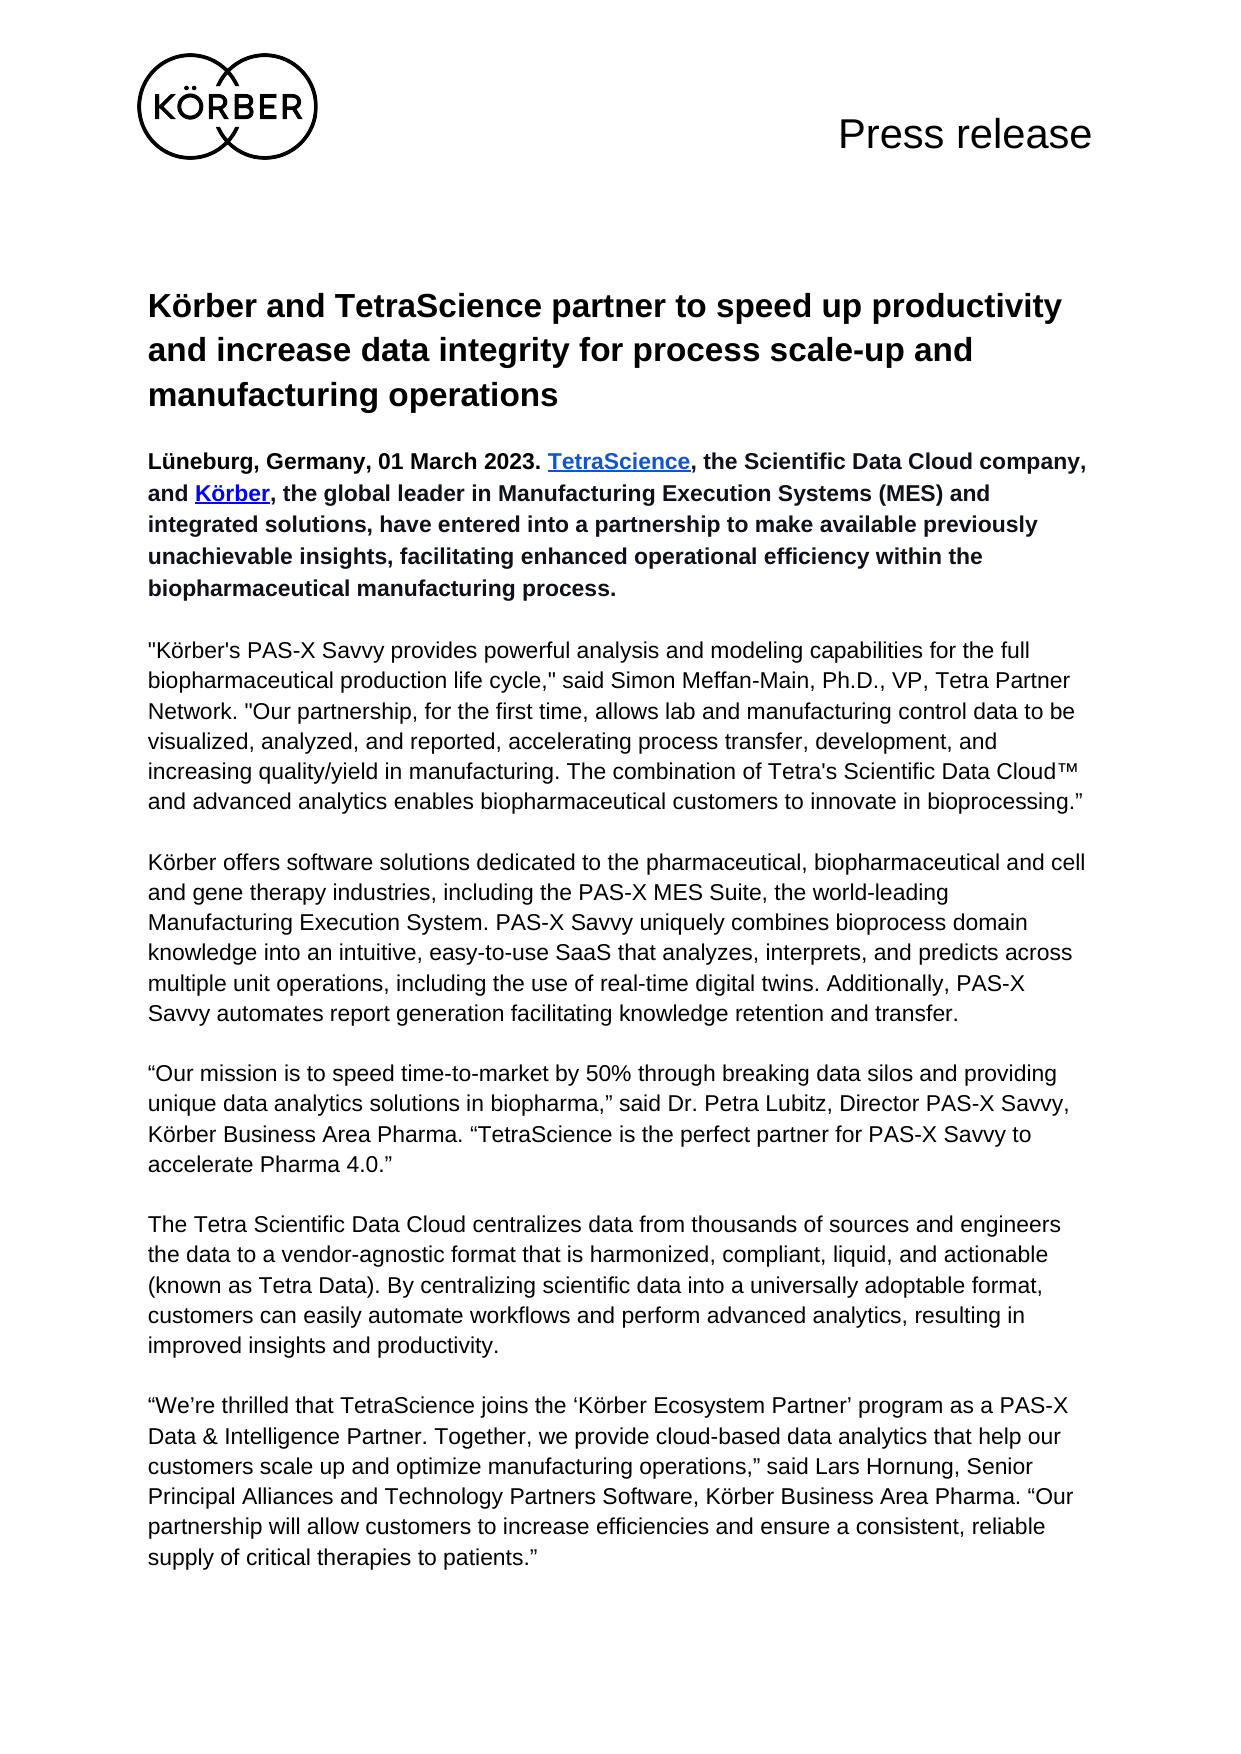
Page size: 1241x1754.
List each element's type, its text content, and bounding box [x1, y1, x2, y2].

text Körber and TetraScience partner to speed up productivity and increase data integrity for process scale-up and manufacturing operations [148, 286, 1092, 413]
text "Körber's PAS-X Savvy provides powerful analysis and modeling capabilities for the full production life cycle," said Simon Meffan-Main, Ph.D., VP, Tetra Partner Network. "Our partnership, for the first time, allows lab and manufacturing control data to be visualized, analyzed, and reported, accelerating process transfer, development, and increasing quality/yield in manufacturing. The combination of Tetra's Scientific Data Cloud™ and advanced analytics enables biopharmaceutical customers to innovate in bioprocessing.” [148, 637, 1092, 814]
text The Tetra Scientific Data Cloud centralizes data from thousands of sources and engineers the data to a vendor-agnostic format that is harmonized, compliant, liquid, and actionable (known as Tetra Data). By centralizing scientific data into a universally adoptable format, customers can easily automate workflows and perform advanced analytics, resulting in improved insights and productivity. [148, 1211, 1092, 1358]
text “Our mission is to speed time-to-market by 50% through breaking data silos and providing unique data analytics solutions in biopharma,” said Dr. Petra Lubitz, Director PAS-X Savvy, Körber Business Area Pharma. “TetraScience is the perfect partner for PAS-X Savvy to accelerate Pharma 4.0.” [148, 1060, 1092, 1177]
text Lüneburg, Germany, 01 March 2023. TetraScience, the Scientific Data Cloud company, and Körber, the global leader in Manufacturing Execution Systems (MES) and integrated solutions, have entered into a partnership to make available previously unachievable insights, facilitating enhanced operational efficiency within the manufacturing process. [148, 448, 1092, 601]
text “We’re thrilled that TetraScience joins the ‘Körber Ecosystem Partner’ program as a PAS-X Data & Intelligence Partner. Together, we provide cloud-based data analytics that help our customers scale up and optimize manufacturing operations,” said Lars Hornung, Senior Principal Alliances and Technology Partners Software, Körber Business Area Pharma. “Our partnership will allow customers to increase efficiencies and ensure a consistent, reliable supply of critical therapies to patients.” [148, 1392, 1092, 1570]
text Körber offers software solutions dedicated to the , and cell and gene therapy industries, including the PAS-X MES Suite, the world-leading Manufacturing Execution System. PAS-X Savvy uniquely combines bioprocess domain knowledge into an intuitive, easy-to-use SaaS that analyzes, interprets, and predicts across multiple unit operations, including the use of real-time digital twins. Additionally, PAS-X Savvy automates report generation facilitating knowledge retention and transfer. [148, 849, 1092, 1026]
picture [137, 53, 318, 160]
